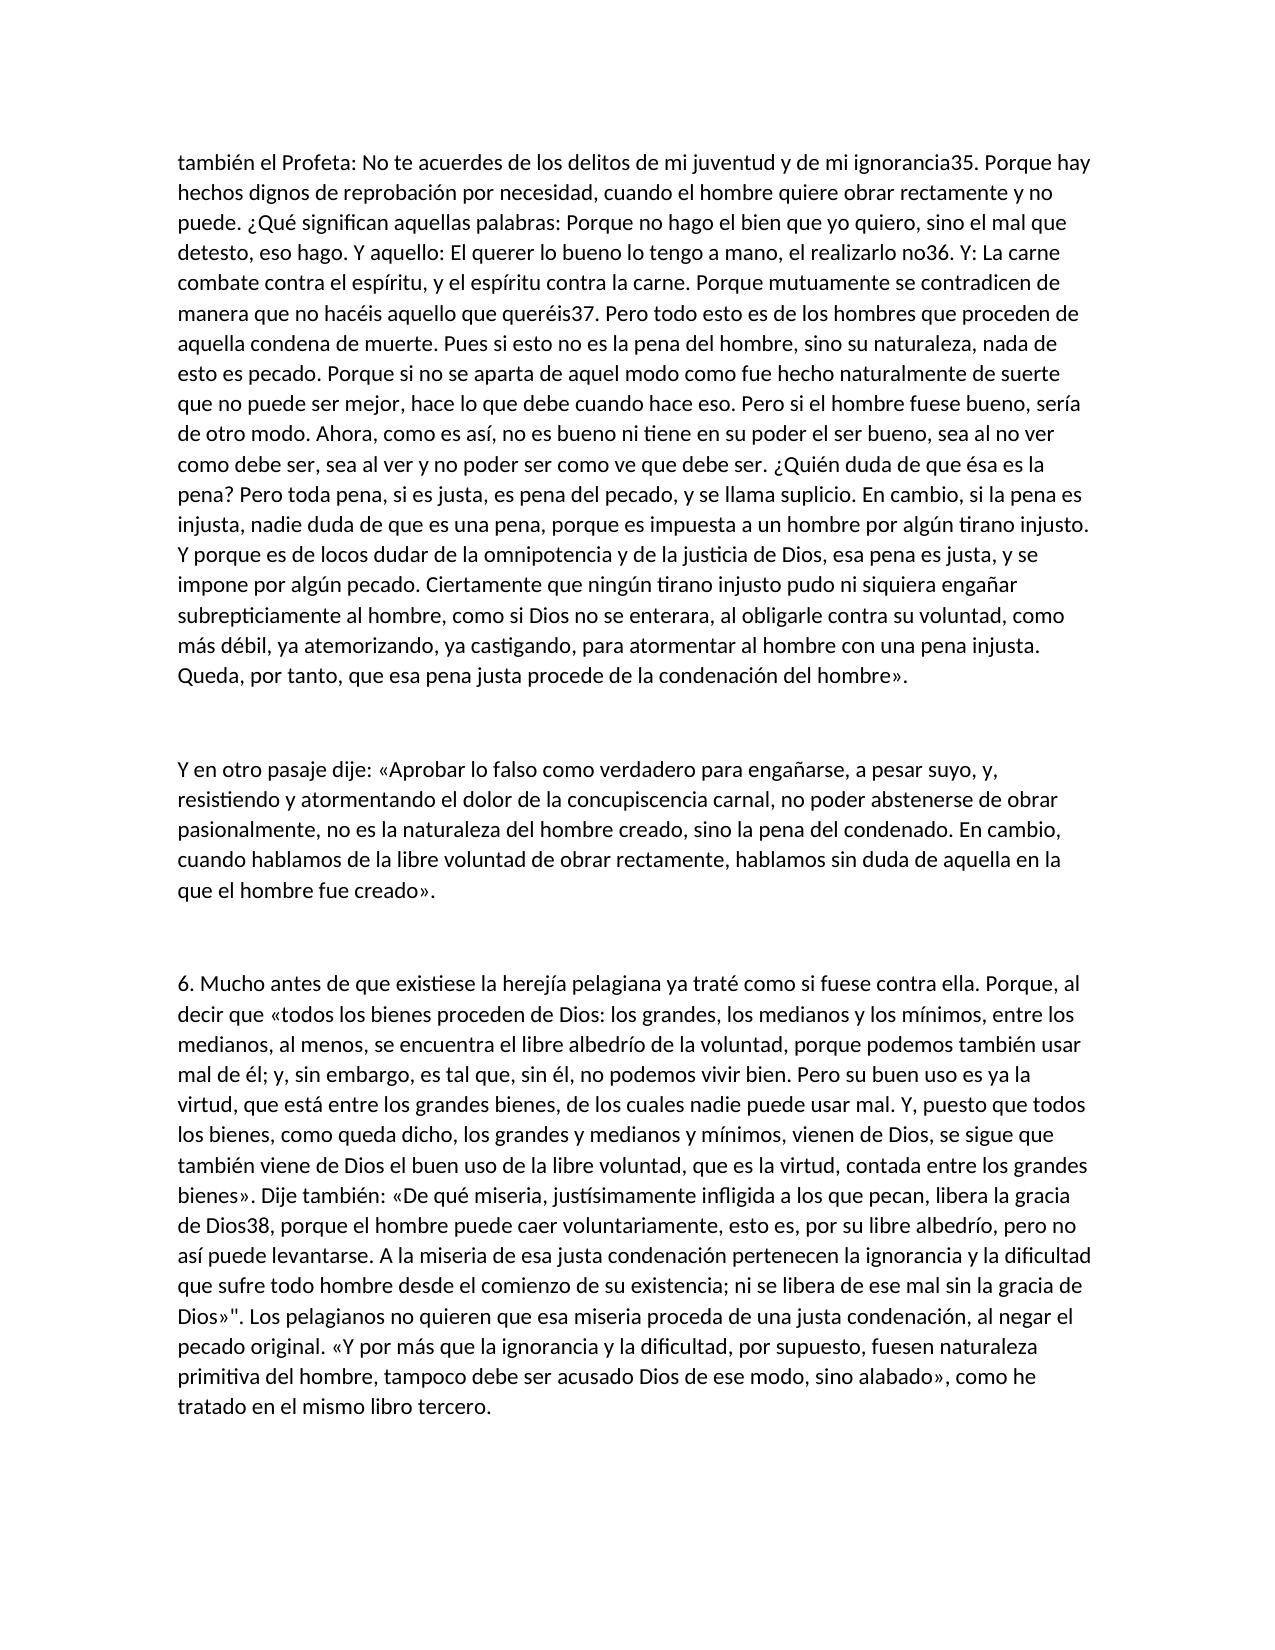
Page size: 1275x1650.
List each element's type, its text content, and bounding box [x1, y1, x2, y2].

text Y en otro pasaje dije: «Aprobar lo falso como verdadero para engañarse, a pesar suyo, y, resistiendo y atormentando el dolor de la concupiscencia carnal, no poder abstenerse de obrar pasionalmente, no es la naturaleza del hombre creado, sino la pena del condenado. En cambio, cuando hablamos de la libre voluntad de obrar rectamente, hablamos sin duda de aquella en la que el hombre fue creado». [177, 755, 1098, 904]
text 6. Mucho antes de que existiese la herejía pelagiana ya traté como si fuese contra ella. Porque, al decir que «todos los bienes proceden de Dios: los grandes, los medianos y los mínimos, entre los medianos, al menos, se encuentra el libre albedrío de la voluntad, porque podemos también usar mal de él; y, sin embargo, es tal que, sin él, no podemos vivir bien. Pero su buen uso es ya la virtud, que está entre los grandes bienes, de los cuales nadie puede usar mal. Y, puesto que todos los bienes, como queda dicho, los grandes y medianos y mínimos, vienen de Dios, se sigue que también viene de Dios el buen uso de la libre voluntad, que es la virtud, contada entre los grandes bienes». Dije también: «De qué miseria, justísimamente infligida a los que pecan, libera la gracia de Dios38, porque el hombre puede caer voluntariamente, esto es, por su libre albedrío, pero no así puede levantarse. A la miseria de esa justa condenación pertenecen la ignorancia y la dificultad que sufre todo hombre desde el comienzo de su existencia; ni se libera de ese mal sin la gracia de Dios»". Los pelagianos no quieren que esa miseria proceda de una justa condenación, al negar el pecado original. «Y por más que la ignorancia y la dificultad, por supuesto, fuesen naturaleza primitiva del hombre, tampoco debe ser acusado Dios de ese modo, sino alabado», como he tratado en el mismo libro tercero. [177, 969, 1098, 1420]
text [177, 148, 1098, 689]
